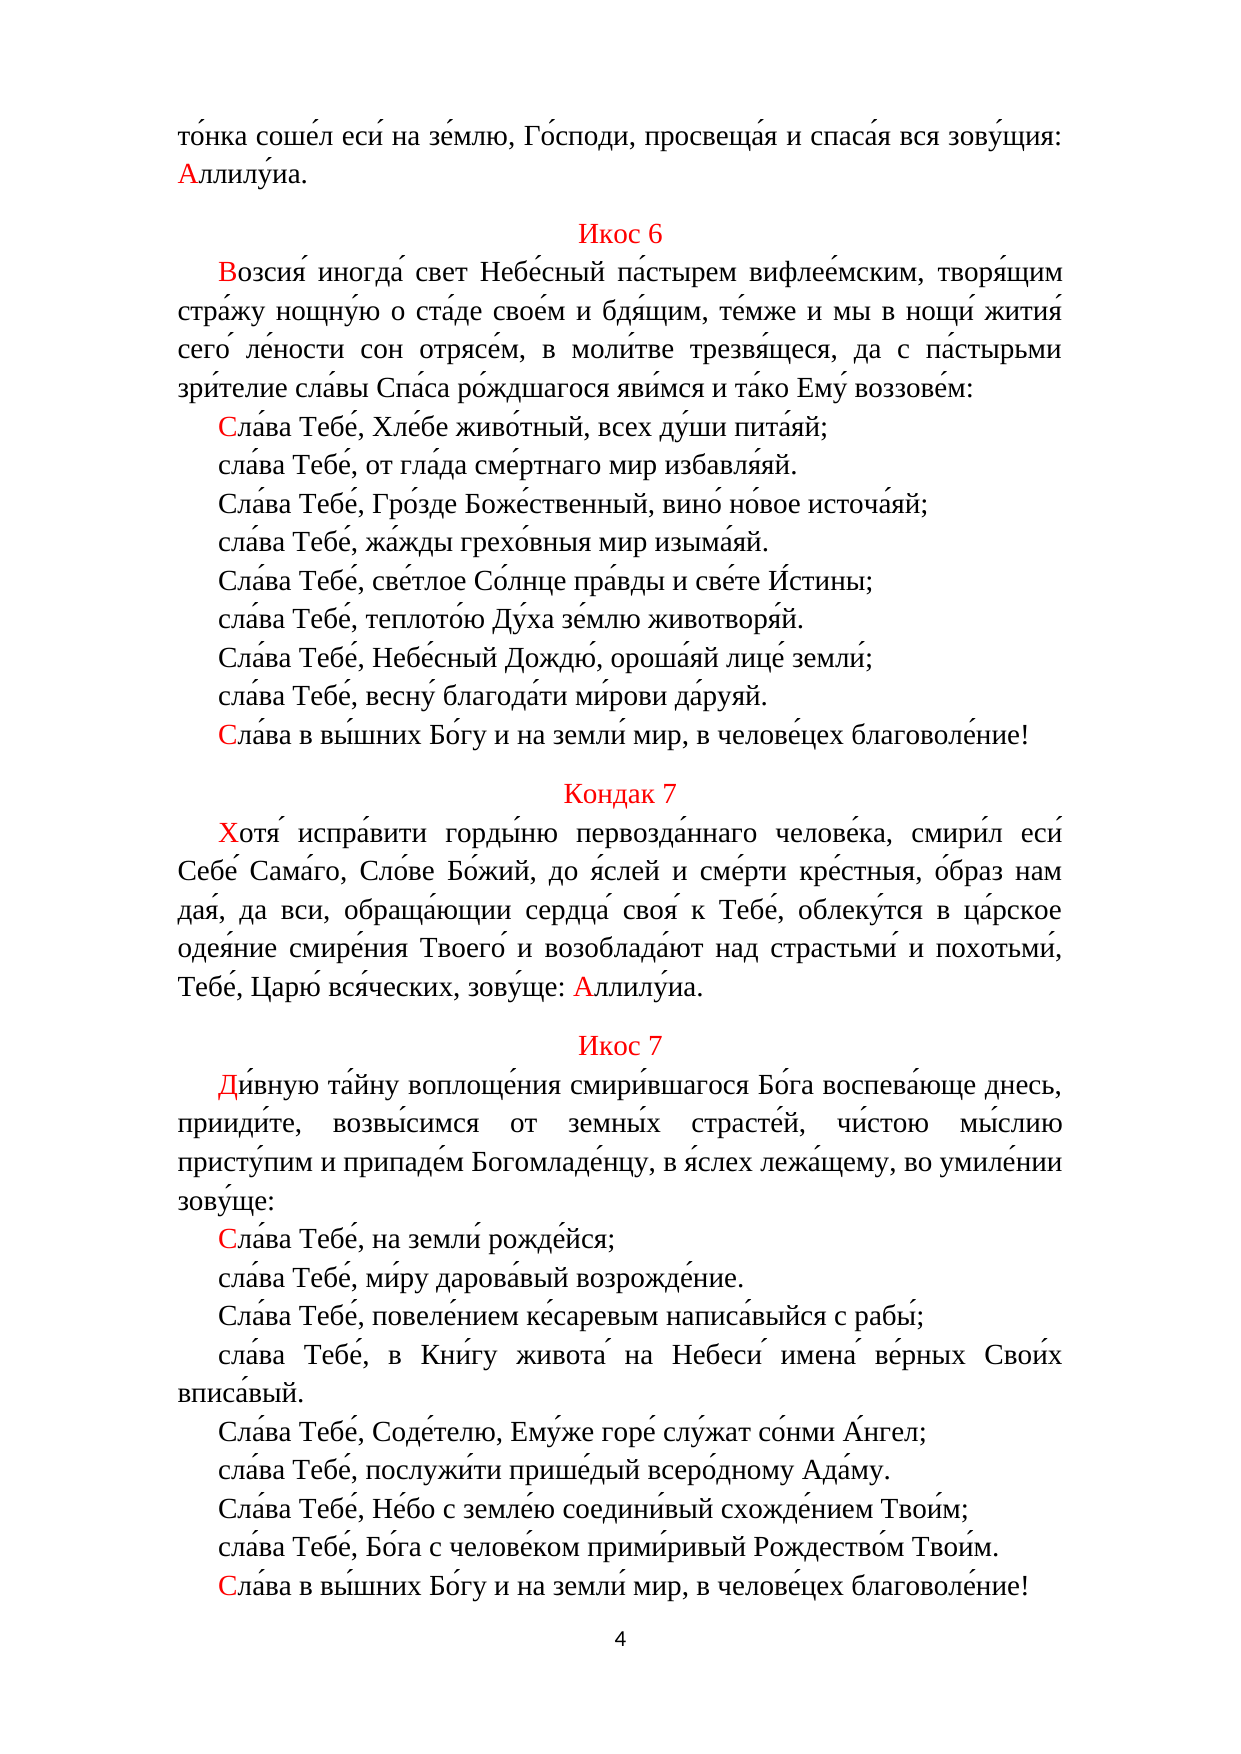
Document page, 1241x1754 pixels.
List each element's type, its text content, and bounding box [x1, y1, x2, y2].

text сла́ва Тебе́, теплото́ю Ду́ха зе́млю животворя́й. [177, 601, 1063, 635]
text Сла́ва Тебе́, на земли́ рожде́йся; [177, 1221, 1063, 1255]
text Кондак 7 [177, 776, 1063, 810]
text сла́ва Тебе́, Бо́га с челове́ком прими́ривый Рождество́м Твои́м. [177, 1529, 1063, 1563]
text Икос 7 [177, 1028, 1063, 1062]
text Сла́ва Тебе́, Не́бо с земле́ю соедини́вый схожде́нием Твои́м; [177, 1491, 1063, 1524]
text Сла́ва в вы́шних Бо́гу и на земли́ мир, в челове́цех благоволе́ние! [177, 717, 1063, 751]
text Сла́ва Тебе́, Небе́сный Дождю́, ороша́яй лице́ земли́; [177, 640, 1063, 673]
text сла́ва Тебе́, послужи́ти прише́дый всеро́дному Ада́му. [177, 1452, 1063, 1486]
text Возсия́ иногда́ свет Небе́сный па́стырем вифлее́мским, творя́щим стра́жу нощну́ю о ста́де свое́м и бдя́щим, те́мже и мы в нощи́ жития́ сего́ ле́ности сон отрясе́м, в моли́тве трезвя́щеся, да с па́стырьми зри́телие сла́вы Спа́са ро́ждшагося яви́мся и та́ко Ему́ воззове́м: [177, 254, 1063, 404]
text сла́ва Тебе́, жа́жды грехо́вныя мир изыма́яй. [177, 524, 1063, 558]
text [177, 118, 1063, 190]
text Хотя́ испра́вити горды́ню первозда́ннаго челове́ка, смири́л еси́ Себе́ Сама́го, Сло́ве Бо́жий, до я́слей и сме́рти кре́стныя, о́браз нам дая́, да вси, обраща́ющии сердца́ своя́ к Тебе́, облеку́тся в ца́рское одея́ние смире́ния Твоего́ и возоблада́ют над страстьми́ и похотьми́, Тебе́, Царю́ вся́ческих, зову́ще: Аллилу́иа. [177, 815, 1063, 1003]
text Сла́ва Тебе́, Хле́бе живо́тный, всех ду́ши пита́яй; [177, 409, 1063, 442]
text Сла́ва в вы́шних Бо́гу и на земли́ мир, в челове́цех благоволе́ние! [177, 1568, 1063, 1602]
text Сла́ва Тебе́, све́тлое Со́лнце пра́вды и све́те И́стины; [177, 563, 1063, 596]
text Сла́ва Тебе́, Гро́зде Боже́ственный, вино́ но́вое источа́яй; [177, 486, 1063, 519]
text Икос 6 [177, 216, 1063, 249]
text сла́ва Тебе́, ми́ру дарова́вый возрожде́ние. [177, 1260, 1063, 1293]
text Сла́ва Тебе́, повеле́нием ке́саревым написа́выйся с рабы́; [177, 1298, 1063, 1332]
text Ди́вную та́йну воплоще́ния смири́вшагося Бо́га воспева́юще днесь, прииди́те, возвы́симся от земны́х страсте́й, чи́стою мы́слию присту́пим и припаде́м Богомладе́нцу, в я́слех лежа́щему, во умиле́нии зову́ще: [177, 1067, 1063, 1216]
text Сла́ва Тебе́, Соде́телю, Ему́же горе́ слу́жат со́нми А́нгел; [177, 1414, 1063, 1447]
text сла́ва Тебе́, в Кни́гу живота́ на Небеси́ имена́ ве́рных Свои́х вписа́вый. [177, 1337, 1063, 1409]
text сла́ва Тебе́, от гла́да сме́ртнаго мир избавля́яй. [177, 447, 1063, 481]
text сла́ва Тебе́, весну́ благода́ти ми́рови да́руяй. [177, 678, 1063, 712]
